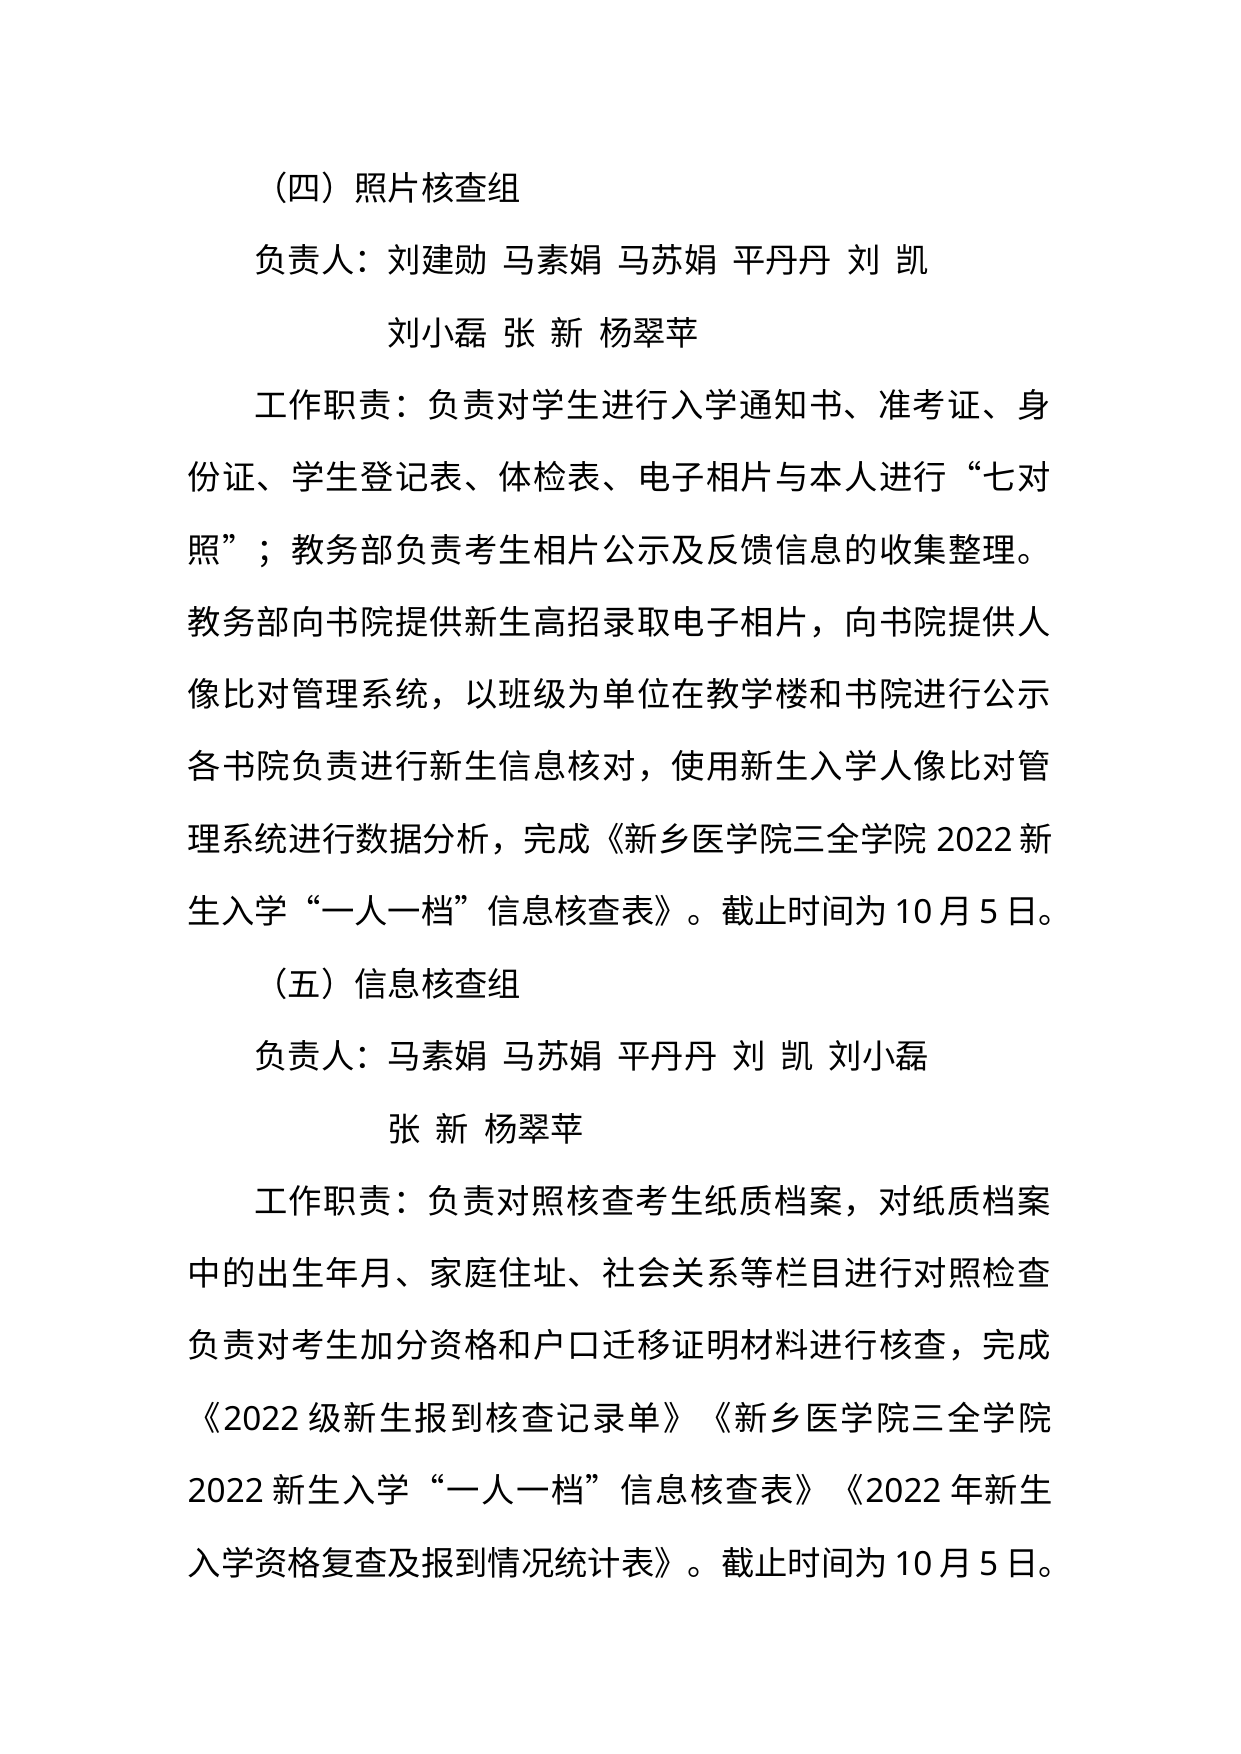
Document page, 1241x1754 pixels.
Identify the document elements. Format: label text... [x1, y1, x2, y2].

text 负责人：马素娟 马苏娟 平丹丹 刘 凯 刘小磊 [254, 1030, 1053, 1078]
text 工作职责：负责对学生进行入学通知书、准考证、身份证、学生登记表、体检表、电子相片与本人进行“七对照”；教务部负责考生相片公示及反馈信息的收集整理。教务部向书院提供新生高招录取电子相片，向书院提供人像比对管理系统，以班级为单位在教学楼和书院进行公示。各书院负责进行新生信息核对，使用新生入学人像比对管理系统进行数据分析，完成《新乡医学院三全学院2022新生入学“一人一档”信息核查表》。截止时间为10月5日。 [187, 379, 1053, 933]
text 工作职责：负责对照核查考生纸质档案，对纸质档案中的出生年月、家庭住址、社会关系等栏目进行对照检查；负责对考生加分资格和户口迁移证明材料进行核查，完成《2022级新生报到核查记录单》《新乡医学院三全学院2022新生入学“一人一档”信息核查表》《2022年新生入学资格复查及报到情况统计表》。截止时间为10月5日。 [187, 1174, 1053, 1585]
text （四）照片核查组 [187, 162, 1053, 210]
text 刘小磊 张 新 杨翠苹 [187, 307, 1053, 355]
text （五）信息核查组 [187, 958, 1053, 1006]
text 张 新 杨翠苹 [387, 1102, 1053, 1151]
text 负责人：刘建勋 马素娟 马苏娟 平丹丹 刘 凯 [187, 234, 1053, 282]
